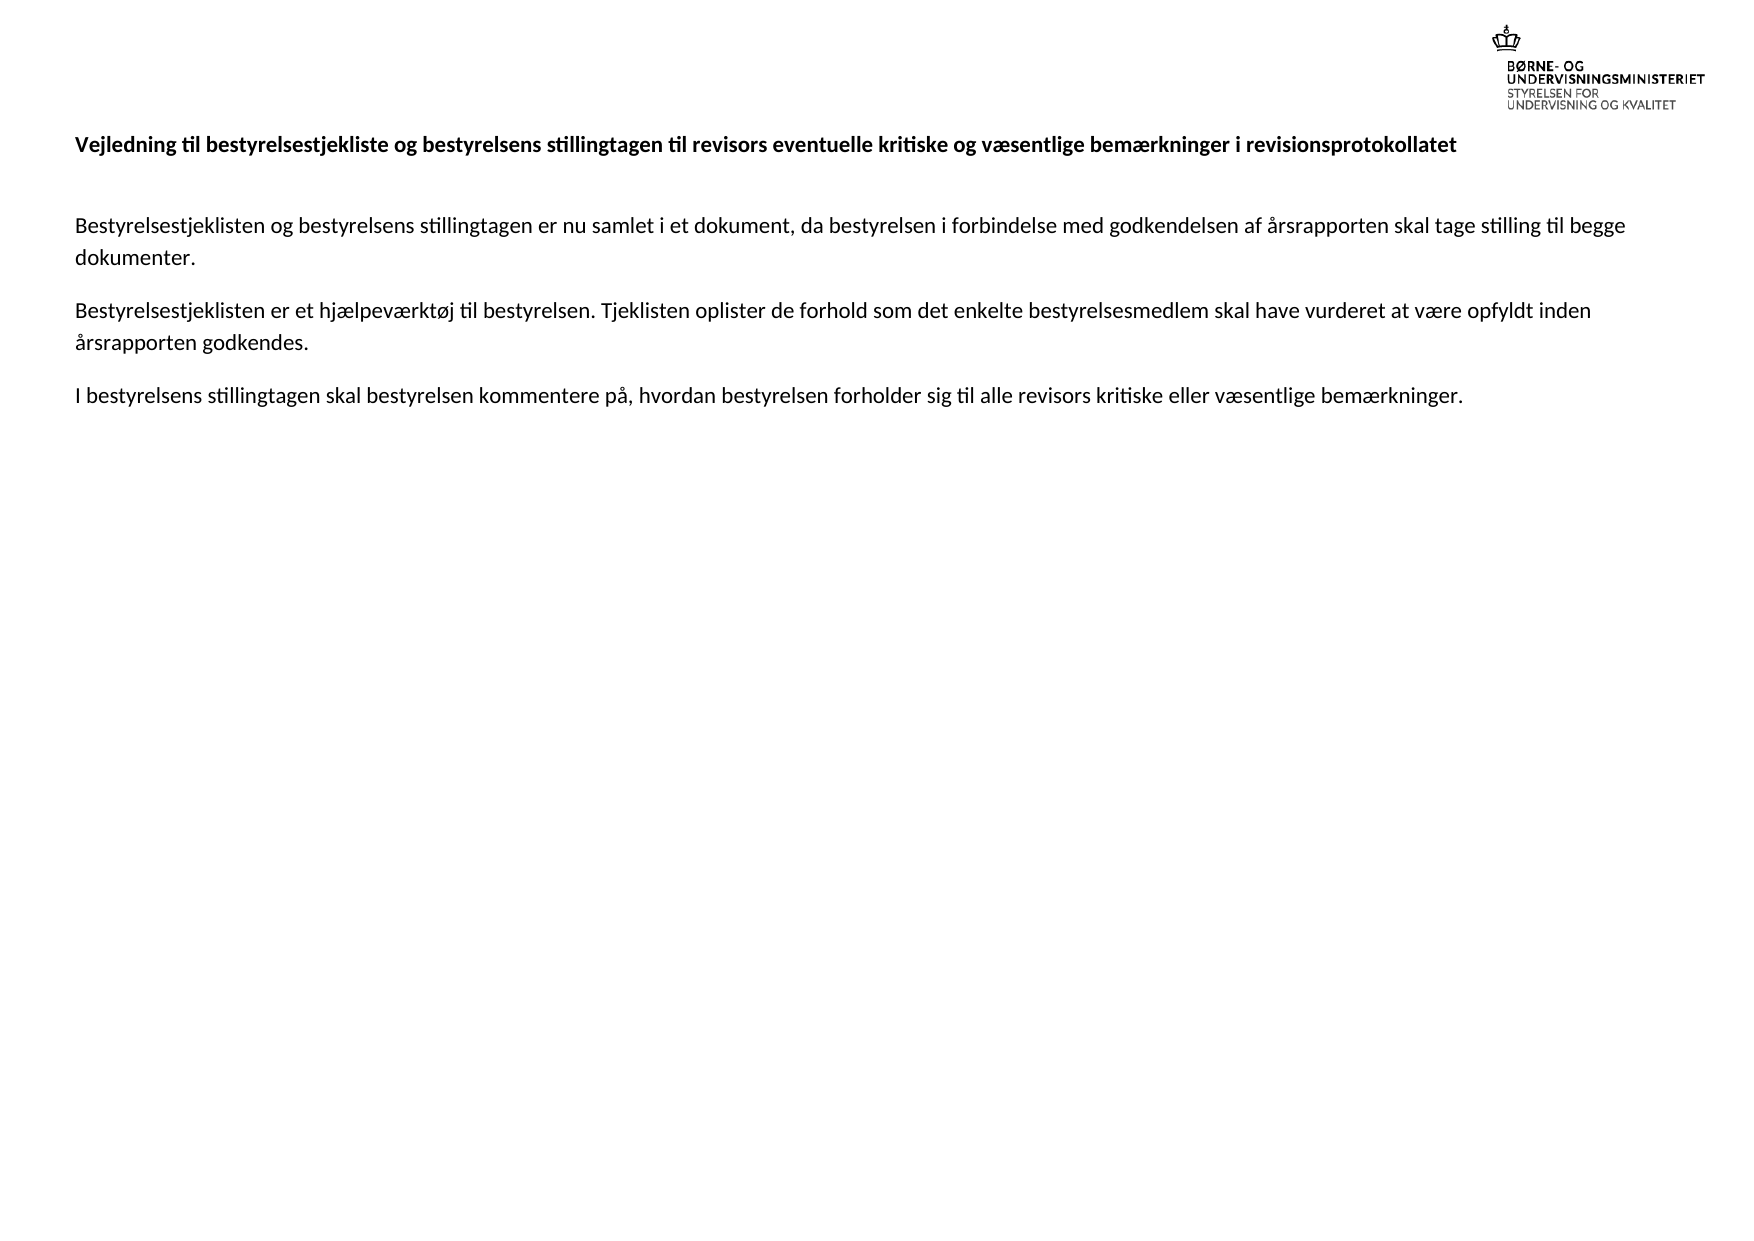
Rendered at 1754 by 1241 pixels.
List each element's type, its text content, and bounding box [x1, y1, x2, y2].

text Bestyrelsestjeklisten er et hjælpeværktøj til bestyrelsen. Tjeklisten oplister de forhold som det enkelte bestyrelsesmedlem skal have vurderet at være opfyldt inden årsrapporten godkendes. [75, 296, 1679, 356]
text Vejledning til bestyrelsestjekliste og bestyrelsens stillingtagen til revisors eventuelle kritiske og væsentlige bemærkninger i revisionsprotokollatet [75, 130, 1679, 158]
text I bestyrelsens stillingtagen skal bestyrelsen kommentere på, hvordan bestyrelsen forholder sig til alle revisors kritiske eller væsentlige bemærkninger. [75, 381, 1679, 409]
text Bestyrelsestjeklisten og bestyrelsens stillingtagen er nu samlet i et dokument, da bestyrelsen i forbindelse med godkendelsen af årsrapporten skal tage stilling til begge dokumenter. [75, 211, 1679, 271]
picture [1472, 22, 1707, 111]
